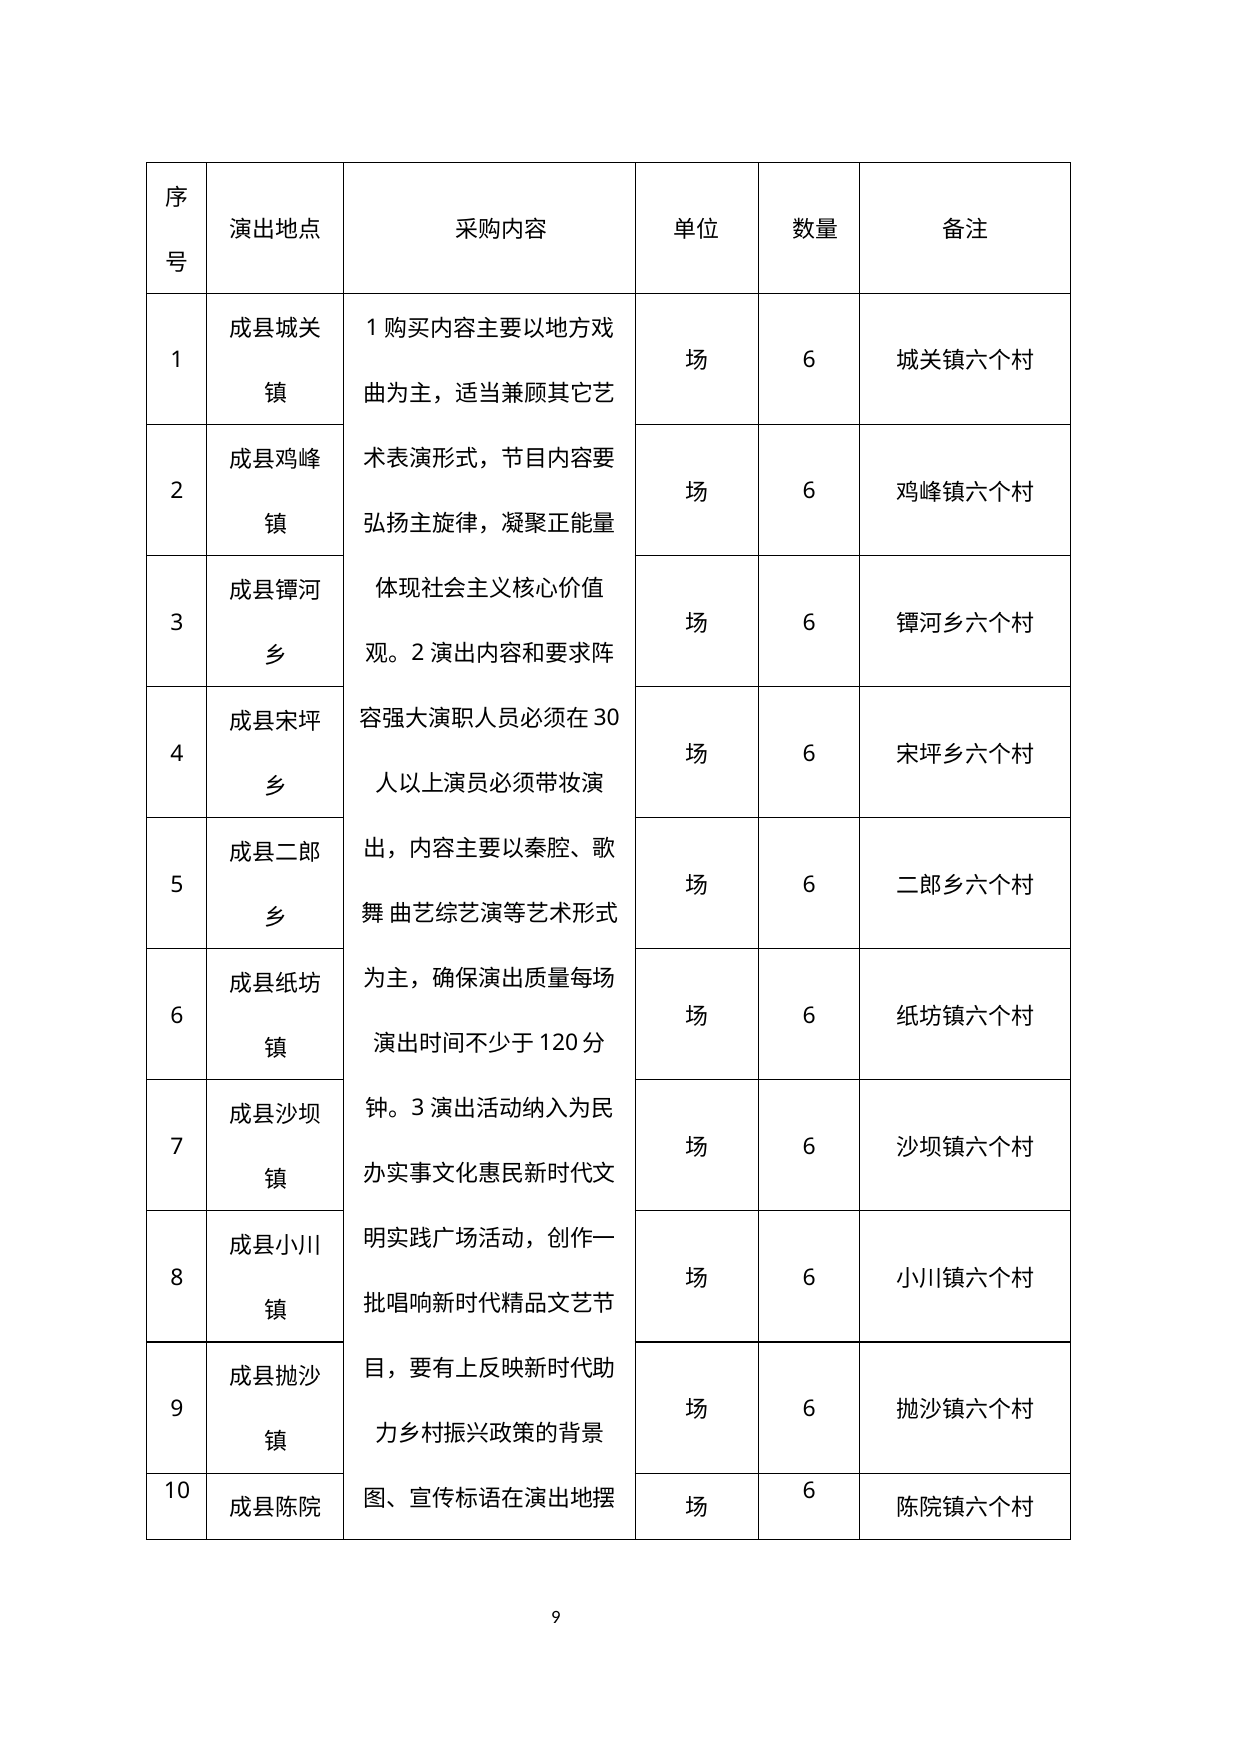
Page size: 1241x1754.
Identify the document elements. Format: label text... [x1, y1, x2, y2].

table_cell 成县沙坝镇 [207, 1080, 343, 1210]
table_cell 4 [147, 687, 206, 817]
table_cell 成县城关镇 [207, 294, 343, 424]
table_cell 宋坪乡六个村 [860, 687, 1070, 817]
table_cell 场 [636, 556, 758, 686]
table_cell 成县小川镇 [207, 1211, 343, 1341]
table_cell 成县镡河乡 [207, 556, 343, 686]
table_cell 5 [147, 818, 206, 948]
table_cell 6 [759, 818, 859, 948]
table_cell 场 [636, 1211, 758, 1341]
table_cell 6 [759, 687, 859, 817]
table_cell 沙坝镇六个村 [860, 1080, 1070, 1210]
table_header 数量 [759, 163, 859, 293]
table_cell 成县鸡峰镇 [207, 425, 343, 555]
table_cell 1 [147, 294, 206, 424]
table_header 备注 [860, 163, 1070, 293]
table_cell 6 [759, 556, 859, 686]
table_cell 场 [636, 687, 758, 817]
table_cell 场 [636, 949, 758, 1079]
table_cell 8 [147, 1211, 206, 1341]
table_cell 陈院镇六个村 [860, 1474, 1070, 1538]
table_cell 抛沙镇六个村 [860, 1343, 1070, 1472]
table_cell 成县陈院镇 [207, 1474, 343, 1538]
table_cell 场 [636, 1343, 758, 1472]
table_cell 场 [636, 294, 758, 424]
table_cell 6 [759, 294, 859, 424]
table_cell 7 [147, 1080, 206, 1210]
table_cell 6 [147, 949, 206, 1079]
table_cell 10 [147, 1474, 206, 1538]
table_cell 6 [759, 1080, 859, 1210]
table_header 单位 [636, 163, 758, 293]
table_cell 成县宋坪乡 [207, 687, 343, 817]
table_cell 场 [636, 425, 758, 555]
table_cell 鸡峰镇六个村 [860, 425, 1070, 555]
table_cell 6 [759, 949, 859, 1079]
table_cell 场 [636, 1474, 758, 1538]
table_cell 纸坊镇六个村 [860, 949, 1070, 1079]
table_header 演出地点 [207, 163, 343, 293]
table_header 采购内容 [344, 163, 635, 293]
table_cell 镡河乡六个村 [860, 556, 1070, 686]
table_cell 成县二郎乡 [207, 818, 343, 948]
table_cell 9 [147, 1343, 206, 1472]
table_header 序号 [147, 163, 206, 293]
table_cell 成县抛沙镇 [207, 1343, 343, 1472]
table_cell 场 [636, 1080, 758, 1210]
table_cell 城关镇六个村 [860, 294, 1070, 424]
table_cell 成县纸坊镇 [207, 949, 343, 1079]
table_cell 6 [759, 1211, 859, 1341]
table_cell 6 [759, 1474, 859, 1538]
table_cell 6 [759, 425, 859, 555]
table_cell 小川镇六个村 [860, 1211, 1070, 1341]
table_cell 6 [759, 1343, 859, 1472]
table_cell 1 购买内容主要以地方戏曲为主，适当兼顾其它艺术表演形式，节目内容要弘扬主旋律，凝聚正能量体现社会主义核心价值观。2 演出内容和要求阵容强大演职人员必须在30人以上演员必须带妆演出，内容主要以秦腔、歌舞 曲艺综艺演等艺术形式为主，确保演出质量每场演出时间不少于120分钟。3 演出活动纳入为民办实事文化惠民新时代文明实践广场活动，创作一批唱响新时代精品文艺节目，要有上反映新时代助力乡村振兴政策的背景图、宣传标语在演出地摆放增加演出宣传效果。4 下乡演出自备道具及演出所音响、灯光、字幕机背景、演出舞台等。 [344, 294, 635, 1538]
table_cell 2 [147, 425, 206, 555]
table_cell 3 [147, 556, 206, 686]
table_cell 二郎乡六个村 [860, 818, 1070, 948]
table_cell 场 [636, 818, 758, 948]
